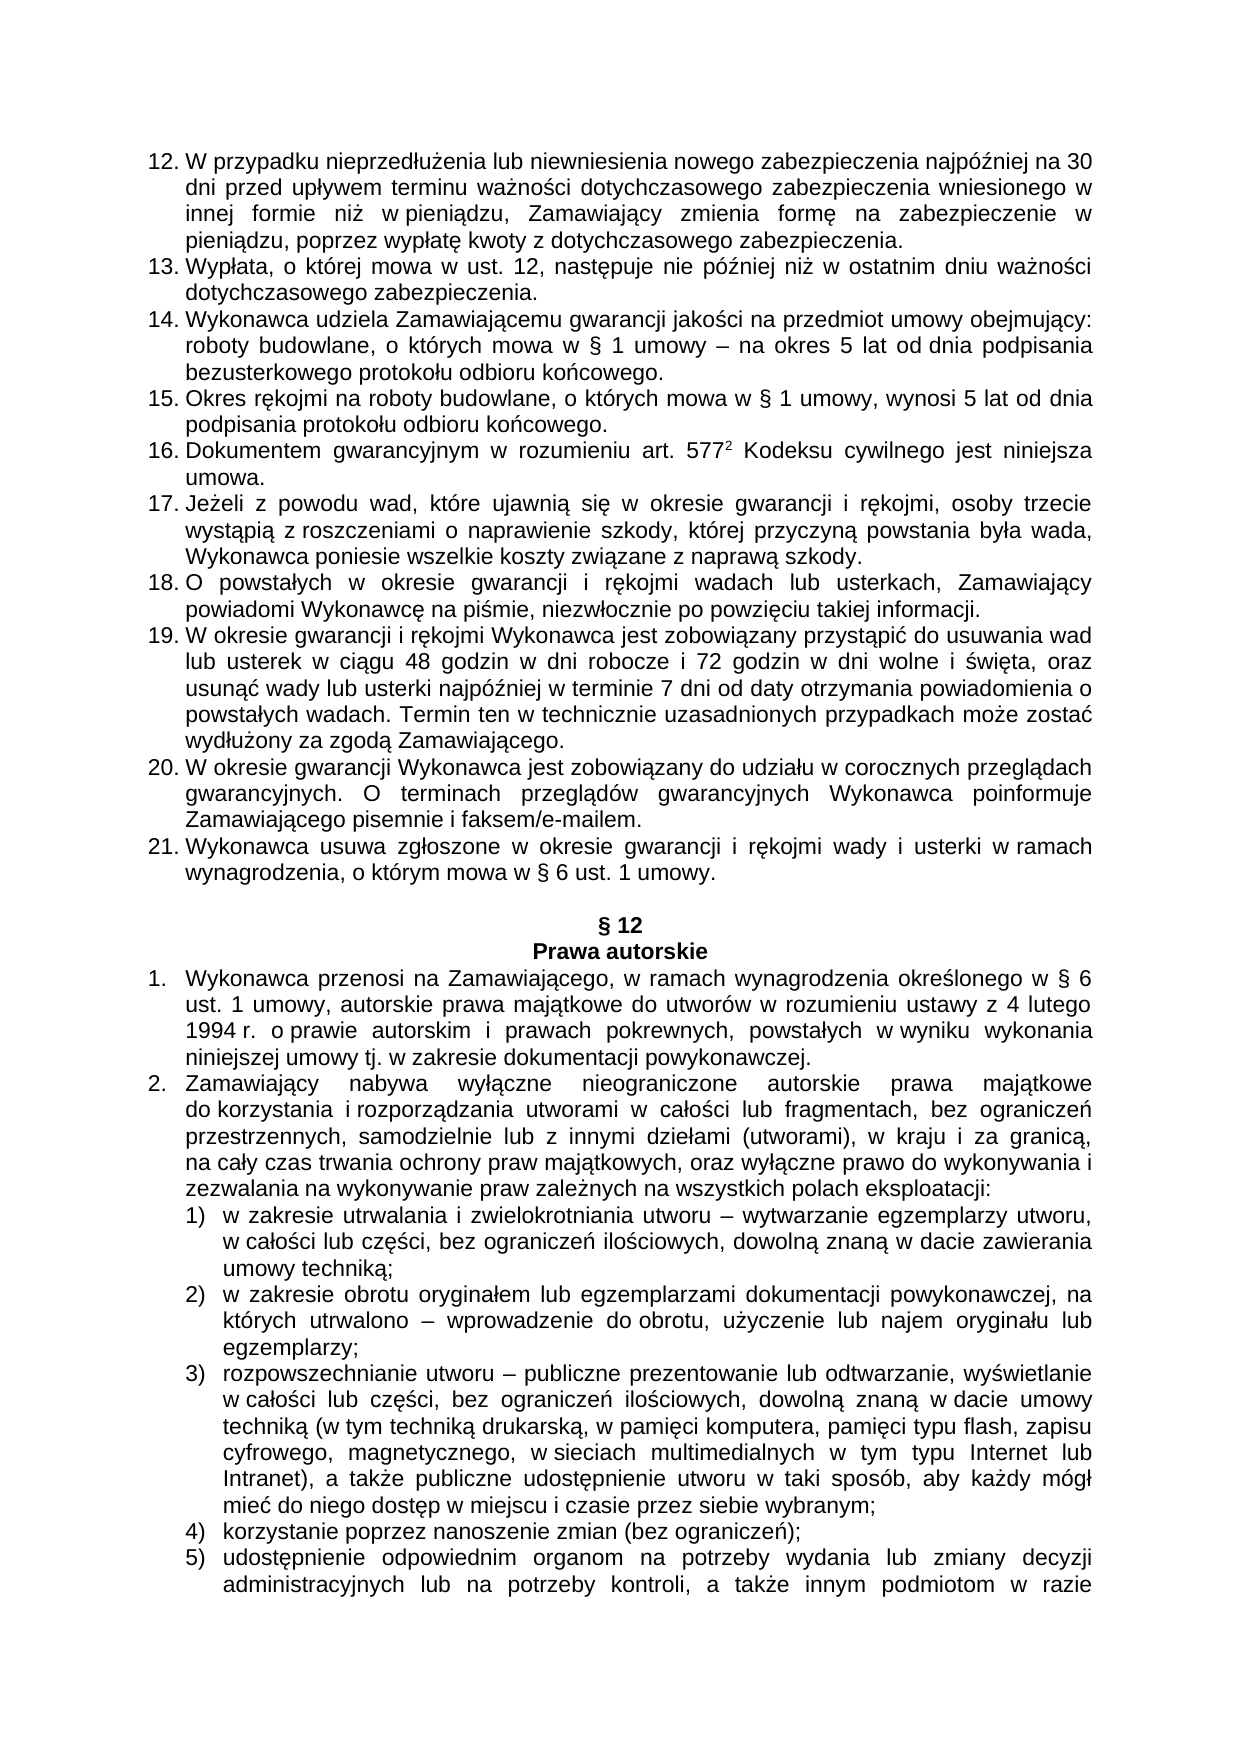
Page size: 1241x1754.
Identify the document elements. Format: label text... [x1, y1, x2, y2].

list Wykonawca przenosi na Zamawiającego, w ramach wynagrodzenia określonego w § 6 ust. 1 umowy, autorskie prawa majątkowe do utworów w rozumieniu ustawy z 4 lutego 1994 r. o prawie autorskim i prawach pokrewnych, powstałych w wyniku wykonania niniejszej umowy tj. w zakresie dokumentacji powykonawczej. [148, 964, 1093, 1070]
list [185, 1544, 1093, 1597]
list korzystanie poprzez nanoszenie zmian (bez ograniczeń); [185, 1518, 1093, 1544]
list W okresie gwarancji Wykonawca jest zobowiązany do udziału w corocznych przeglądach gwarancyjnych. O terminach przeglądów gwarancyjnych Wykonawca poinformuje Zamawiającego pisemnie i faksem/e-mailem. [148, 754, 1093, 833]
list w zakresie utrwalania i zwielokrotniania utworu – wytwarzanie egzemplarzy utworu, w całości lub części, bez ograniczeń ilościowych, dowolną znaną w dacie zawierania umowy techniką; [185, 1202, 1093, 1281]
list Wykonawca usuwa zgłoszone w okresie gwarancji i rękojmi wady i usterki w ramach wynagrodzenia, o którym mowa w § 6 ust. 1 umowy. [148, 833, 1093, 886]
text § 12 [148, 912, 1093, 938]
list W okresie gwarancji i rękojmi Wykonawca jest zobowiązany przystąpić do usuwania wad lub usterek w ciągu 48 godzin w dni robocze i 72 godzin w dni wolne i święta, oraz usunąć wady lub usterki najpóźniej w terminie 7 dni od daty otrzymania powiadomienia o powstałych wadach. Termin ten w technicznie uzasadnionych przypadkach może zostać wydłużony za zgodą Zamawiającego. [148, 622, 1093, 754]
list Zamawiający nabywa wyłączne nieograniczone autorskie prawa majątkowe do korzystania i rozporządzania utworami w całości lub fragmentach, bez ograniczeń przestrzennych, samodzielnie lub z innymi dziełami (utworami), w kraju i za granicą, na cały czas trwania ochrony praw majątkowych, oraz wyłączne prawo do wykonywania i zezwalania na wykonywanie praw zależnych na wszystkich polach eksploatacji: [148, 1070, 1093, 1202]
list Dokumentem gwarancyjnym w rozumieniu art. 5772 Kodeksu cywilnego jest niniejsza umowa. [148, 437, 1093, 490]
list Jeżeli z powodu wad, które ujawnią się w okresie gwarancji i rękojmi, osoby trzecie wystąpią z roszczeniami o naprawienie szkody, której przyczyną powstania była wada, Wykonawca poniesie wszelkie koszty związane z naprawą szkody. [148, 490, 1093, 569]
list W przypadku nieprzedłużenia lub niewniesienia nowego zabezpieczenia najpóźniej na 30 dni przed upływem terminu ważności dotychczasowego zabezpieczenia wniesionego w innej formie niż w pieniądzu, Zamawiający zmienia formę na zabezpieczenie w pieniądzu, poprzez wypłatę kwoty z dotychczasowego zabezpieczenia. [148, 148, 1093, 253]
list Okres rękojmi na roboty budowlane, o których mowa w § 1 umowy, wynosi 5 lat od dnia podpisania protokołu odbioru końcowego. [148, 385, 1093, 437]
text Prawa autorskie [148, 938, 1093, 964]
list w zakresie obrotu oryginałem lub egzemplarzami dokumentacji powykonawczej, na których utrwalono – wprowadzenie do obrotu, użyczenie lub najem oryginału lub egzemplarzy; [185, 1281, 1093, 1360]
list O powstałych w okresie gwarancji i rękojmi wadach lub usterkach, Zamawiający powiadomi Wykonawcę na piśmie, niezwłocznie po powzięciu takiej informacji. [148, 569, 1093, 622]
list Wykonawca udziela Zamawiającemu gwarancji jakości na przedmiot umowy obejmujący: roboty budowlane, o których mowa w § 1 umowy – na okres 5 lat od dnia podpisania bezusterkowego protokołu odbioru końcowego. [148, 306, 1093, 385]
list rozpowszechnianie utworu – publiczne prezentowanie lub odtwarzanie, wyświetlanie w całości lub części, bez ograniczeń ilościowych, dowolną znaną w dacie umowy techniką (w tym techniką drukarską, w pamięci komputera, pamięci typu flash, zapisu cyfrowego, magnetycznego, w sieciach multimedialnych w tym typu Internet lub Intranet), a także publiczne udostępnienie utworu w taki sposób, aby każdy mógł mieć do niego dostęp w miejscu i czasie przez siebie wybranym; [185, 1360, 1093, 1518]
list Wypłata, o której mowa w ust. 12, następuje nie później niż w ostatnim dniu ważności dotychczasowego zabezpieczenia. [148, 253, 1093, 306]
